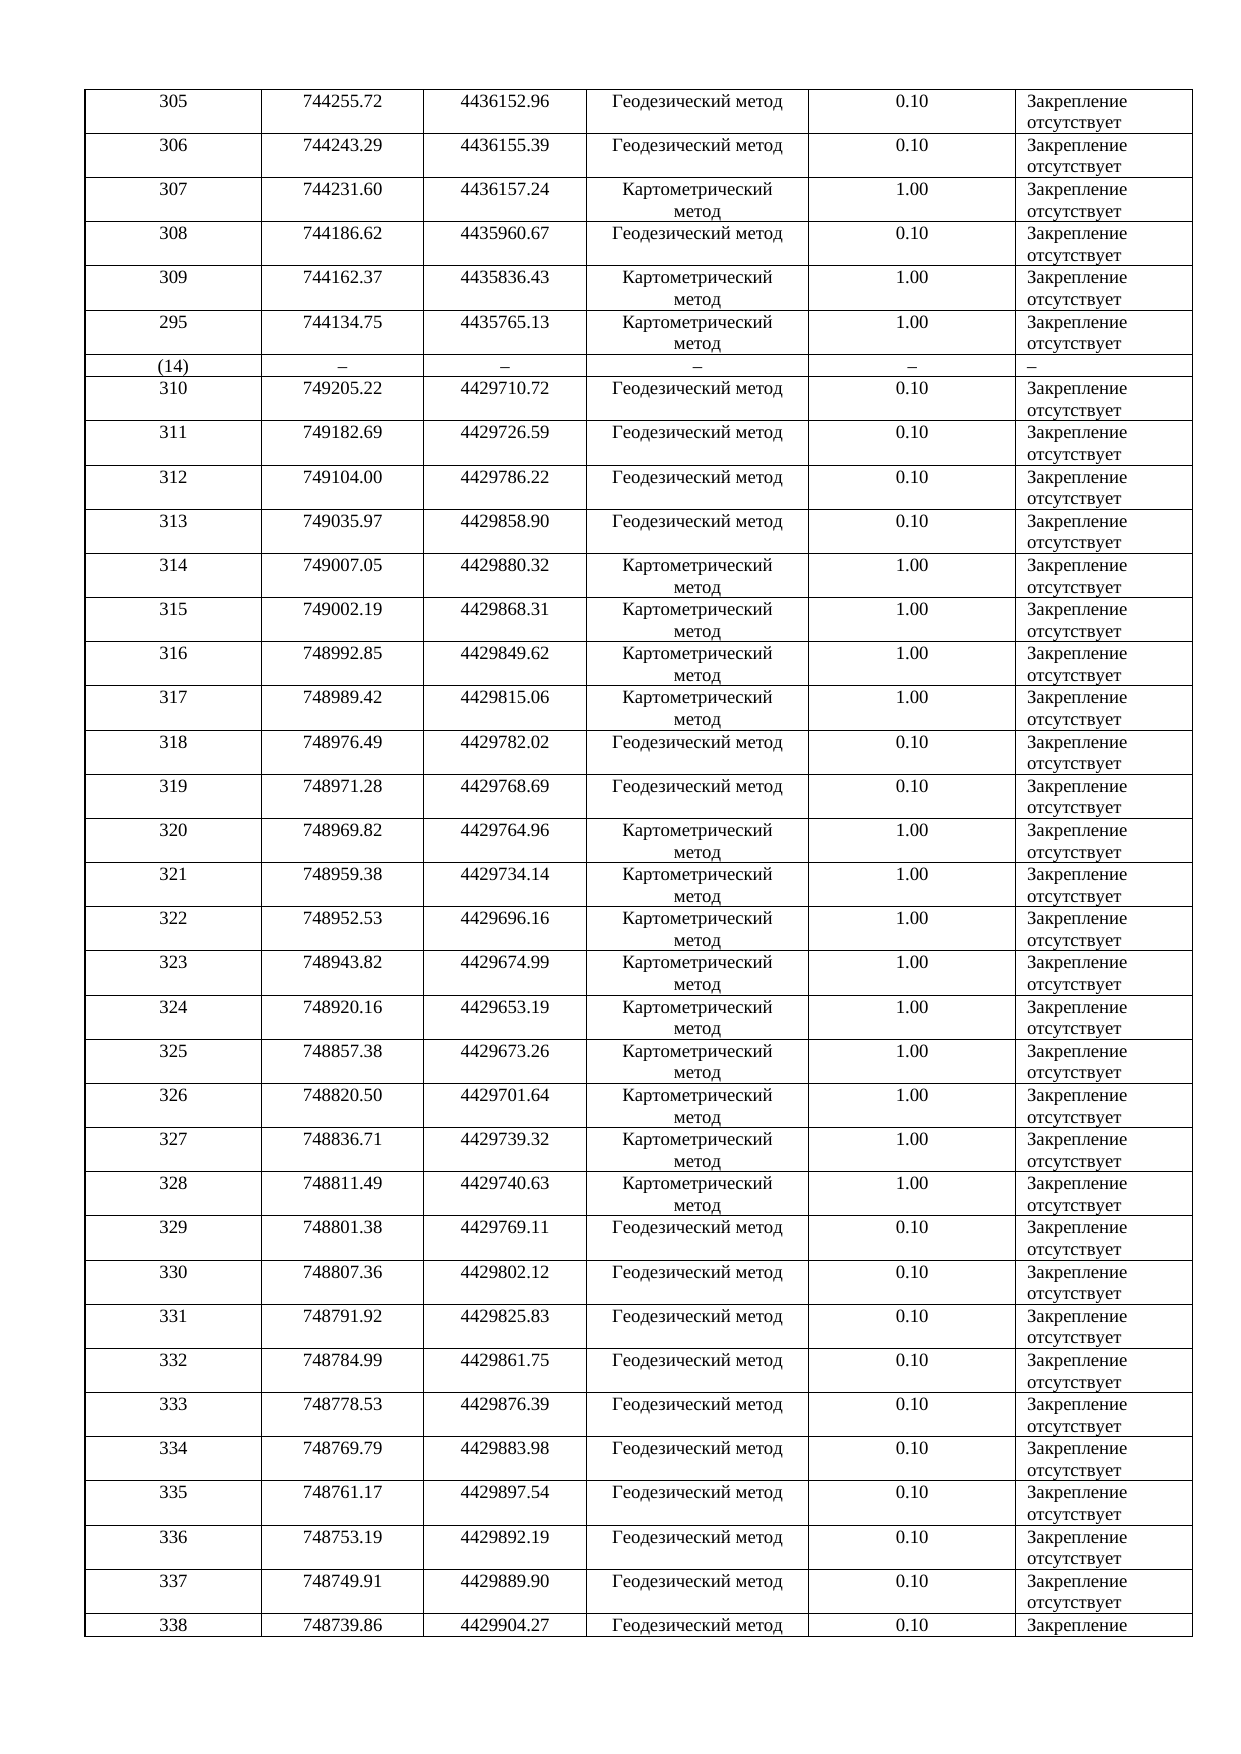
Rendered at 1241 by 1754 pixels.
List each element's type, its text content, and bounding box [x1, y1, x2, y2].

table_cell 328 [86, 1172, 261, 1215]
table_cell Закрепление отсутствует [1016, 466, 1192, 509]
table_cell 1.00 [809, 1084, 1015, 1127]
table_cell 0.10 [809, 1526, 1015, 1569]
table_cell 748753.19 [262, 1526, 423, 1569]
table_cell 744134.75 [262, 311, 423, 354]
table_cell 316 [86, 642, 261, 685]
table_cell – [424, 355, 586, 376]
table_cell Геодезический метод [587, 731, 808, 774]
table_cell 317 [86, 686, 261, 729]
table_cell Закрепление отсутствует [1016, 907, 1192, 950]
table_cell 307 [86, 178, 261, 221]
table_cell 0.10 [809, 466, 1015, 509]
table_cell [1016, 90, 1192, 133]
table_cell 1.00 [809, 1040, 1015, 1083]
table_cell Закрепление отсутствует [1016, 1261, 1192, 1304]
table_cell 313 [86, 510, 261, 553]
table_cell 1.00 [809, 951, 1015, 994]
table_cell 4435765.13 [424, 311, 586, 354]
table_cell Закрепление отсутствует [1016, 686, 1192, 729]
table_cell Картометрический метод [587, 686, 808, 729]
table_cell – [262, 355, 423, 376]
table_cell Закрепление отсутствует [1016, 1437, 1192, 1480]
table_cell Закрепление отсутствует [1016, 863, 1192, 906]
table_cell 0.10 [809, 510, 1015, 553]
table_cell Геодезический метод [587, 134, 808, 177]
table_cell 4436152.96 [424, 90, 586, 133]
table_cell 748836.71 [262, 1128, 423, 1171]
table_cell Закрепление отсутствует [1016, 1084, 1192, 1127]
table_cell 0.10 [809, 1349, 1015, 1392]
table_cell – [1016, 355, 1192, 376]
table_cell Геодезический метод [587, 775, 808, 818]
table_cell Закрепление отсутствует [1016, 1526, 1192, 1569]
table_cell 4429701.64 [424, 1084, 586, 1127]
table_cell 295 [86, 311, 261, 354]
table_cell 0.10 [809, 222, 1015, 265]
table_cell 1.00 [809, 686, 1015, 729]
table_cell 338 [86, 1614, 261, 1636]
table_cell 324 [86, 996, 261, 1039]
table_cell 337 [86, 1570, 261, 1613]
table_cell 744231.60 [262, 178, 423, 221]
table_cell Картометрический метод [587, 266, 808, 309]
table_cell Закрепление отсутствует [1016, 1172, 1192, 1215]
table_cell Закрепление отсутствует [1016, 775, 1192, 818]
table_cell 311 [86, 421, 261, 464]
table_cell 748857.38 [262, 1040, 423, 1083]
table_cell 4429653.19 [424, 996, 586, 1039]
table_cell Картометрический метод [587, 178, 808, 221]
table_cell – [809, 355, 1015, 376]
table_cell Картометрический метод [587, 907, 808, 950]
table_cell 1.00 [809, 311, 1015, 354]
table_cell 306 [86, 134, 261, 177]
table_cell 4429883.98 [424, 1437, 586, 1480]
table_cell Закрепление отсутствует [1016, 951, 1192, 994]
table_cell Закрепление отсутствует [1016, 178, 1192, 221]
table_cell 744162.37 [262, 266, 423, 309]
table_cell 744243.29 [262, 134, 423, 177]
table_cell 4429740.63 [424, 1172, 586, 1215]
table_cell 4429861.75 [424, 1349, 586, 1392]
table_cell Геодезический метод [587, 466, 808, 509]
table_cell 315 [86, 598, 261, 641]
table_cell 0.10 [809, 377, 1015, 420]
table_cell Геодезический метод [587, 377, 808, 420]
table_cell Закрепление отсутствует [1016, 996, 1192, 1039]
table_cell 0.10 [809, 1305, 1015, 1348]
table_cell 4435960.67 [424, 222, 586, 265]
table_cell 4429769.11 [424, 1216, 586, 1259]
table_cell Закрепление отсутствует [1016, 642, 1192, 685]
table_cell 748769.79 [262, 1437, 423, 1480]
table_cell 749104.00 [262, 466, 423, 509]
table_cell 4429673.26 [424, 1040, 586, 1083]
table_cell 4429897.54 [424, 1481, 586, 1524]
table_cell 4429880.32 [424, 554, 586, 597]
table_cell 320 [86, 819, 261, 862]
table_cell 749035.97 [262, 510, 423, 553]
table_cell 748959.38 [262, 863, 423, 906]
table_cell 0.10 [809, 1614, 1015, 1636]
table_cell 748992.85 [262, 642, 423, 685]
table_cell 4429892.19 [424, 1526, 586, 1569]
table_cell Геодезический метод [587, 1481, 808, 1524]
table_cell 4429802.12 [424, 1261, 586, 1304]
table_cell Картометрический метод [587, 554, 808, 597]
table_cell Картометрический метод [587, 1084, 808, 1127]
table_cell 749182.69 [262, 421, 423, 464]
table_cell 4429782.02 [424, 731, 586, 774]
table_cell 305 [86, 90, 261, 133]
table_cell 748778.53 [262, 1393, 423, 1436]
table_cell 748749.91 [262, 1570, 423, 1613]
table_cell 4429868.31 [424, 598, 586, 641]
table_cell Геодезический метод [587, 222, 808, 265]
table_cell 1.00 [809, 907, 1015, 950]
table_cell Геодезический метод [587, 1526, 808, 1569]
table_cell 1.00 [809, 819, 1015, 862]
table_cell 322 [86, 907, 261, 950]
table_cell 748791.92 [262, 1305, 423, 1348]
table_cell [1016, 1570, 1192, 1613]
table_cell 336 [86, 1526, 261, 1569]
table_cell 323 [86, 951, 261, 994]
table_cell 325 [86, 1040, 261, 1083]
table_cell 1.00 [809, 863, 1015, 906]
table_cell 749205.22 [262, 377, 423, 420]
table_cell Закрепление отсутствует [1016, 598, 1192, 641]
table_cell 748811.49 [262, 1172, 423, 1215]
table_cell 748943.82 [262, 951, 423, 994]
table_cell 748761.17 [262, 1481, 423, 1524]
table_cell 4429904.27 [424, 1614, 586, 1636]
table_cell 334 [86, 1437, 261, 1480]
table_cell 4429889.90 [424, 1570, 586, 1613]
table_cell 749007.05 [262, 554, 423, 597]
table_cell Закрепление отсутствует [1016, 421, 1192, 464]
table_cell Закрепление отсутствует [1016, 1216, 1192, 1259]
table_cell Геодезический метод [587, 1614, 808, 1636]
table_cell 748739.86 [262, 1614, 423, 1636]
table_cell 0.10 [809, 1570, 1015, 1613]
table_cell 748784.99 [262, 1349, 423, 1392]
table_cell 748969.82 [262, 819, 423, 862]
table_cell Закрепление отсутствует [1016, 1393, 1192, 1436]
table_cell 4429815.06 [424, 686, 586, 729]
table_cell 748920.16 [262, 996, 423, 1039]
table_cell 4429734.14 [424, 863, 586, 906]
table_cell 327 [86, 1128, 261, 1171]
table_cell 314 [86, 554, 261, 597]
table_cell Картометрический метод [587, 1128, 808, 1171]
table_cell 0.10 [809, 731, 1015, 774]
table_cell 0.10 [809, 1216, 1015, 1259]
table_cell Картометрический метод [587, 819, 808, 862]
table_cell 748952.53 [262, 907, 423, 950]
table_cell 4436157.24 [424, 178, 586, 221]
table_cell Геодезический метод [587, 510, 808, 553]
table_cell 309 [86, 266, 261, 309]
table_cell 0.10 [809, 1481, 1015, 1524]
table_cell 4429764.96 [424, 819, 586, 862]
table_cell Картометрический метод [587, 1172, 808, 1215]
table_cell Картометрический метод [587, 642, 808, 685]
table_cell 308 [86, 222, 261, 265]
table_cell 332 [86, 1349, 261, 1392]
table_cell Закрепление отсутствует [1016, 819, 1192, 862]
table_cell 0.10 [809, 1261, 1015, 1304]
table_cell Геодезический метод [587, 1437, 808, 1480]
table_cell Закрепление отсутствует [1016, 266, 1192, 309]
table_cell 4429696.16 [424, 907, 586, 950]
table_cell 4435836.43 [424, 266, 586, 309]
table_cell (14) [86, 355, 261, 376]
table_cell Картометрический метод [587, 863, 808, 906]
table_cell Геодезический метод [587, 90, 808, 133]
table_cell 330 [86, 1261, 261, 1304]
table_cell 1.00 [809, 1172, 1015, 1215]
table_cell Геодезический метод [587, 1216, 808, 1259]
table_cell 1.00 [809, 554, 1015, 597]
table_cell 310 [86, 377, 261, 420]
table_cell 1.00 [809, 642, 1015, 685]
table_cell Геодезический метод [587, 1261, 808, 1304]
table_cell Закрепление отсутствует [1016, 554, 1192, 597]
table_cell 748807.36 [262, 1261, 423, 1304]
table_cell 748801.38 [262, 1216, 423, 1259]
table_cell 319 [86, 775, 261, 818]
table_cell 0.10 [809, 1437, 1015, 1480]
table_cell 4429768.69 [424, 775, 586, 818]
table_cell Геодезический метод [587, 1393, 808, 1436]
table_cell 0.10 [809, 1393, 1015, 1436]
table_cell 4429825.83 [424, 1305, 586, 1348]
table_cell 744255.72 [262, 90, 423, 133]
table_cell 1.00 [809, 598, 1015, 641]
table_cell Геодезический метод [587, 1570, 808, 1613]
table_cell 1.00 [809, 266, 1015, 309]
table_cell 331 [86, 1305, 261, 1348]
table_cell 318 [86, 731, 261, 774]
table_cell 4429710.72 [424, 377, 586, 420]
table_cell 1.00 [809, 178, 1015, 221]
table_cell 335 [86, 1481, 261, 1524]
table_cell Картометрический метод [587, 951, 808, 994]
table_cell – [587, 355, 808, 376]
table_cell Закрепление отсутствует [1016, 1305, 1192, 1348]
table_cell 4429786.22 [424, 466, 586, 509]
table_cell 0.10 [809, 134, 1015, 177]
table_cell 749002.19 [262, 598, 423, 641]
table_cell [1016, 1614, 1192, 1636]
table_cell Закрепление отсутствует [1016, 377, 1192, 420]
table_cell Закрепление отсутствует [1016, 1481, 1192, 1524]
table_cell 4429726.59 [424, 421, 586, 464]
table_cell 1.00 [809, 1128, 1015, 1171]
table_cell 744186.62 [262, 222, 423, 265]
table_cell Закрепление отсутствует [1016, 510, 1192, 553]
table_cell Картометрический метод [587, 1040, 808, 1083]
table_cell 748971.28 [262, 775, 423, 818]
table_cell 329 [86, 1216, 261, 1259]
table_cell Картометрический метод [587, 598, 808, 641]
table_cell 326 [86, 1084, 261, 1127]
table_cell Картометрический метод [587, 996, 808, 1039]
table_cell Геодезический метод [587, 1349, 808, 1392]
table_cell 0.10 [809, 90, 1015, 133]
table_cell Закрепление отсутствует [1016, 731, 1192, 774]
table_cell 321 [86, 863, 261, 906]
table_cell 4436155.39 [424, 134, 586, 177]
table_cell 333 [86, 1393, 261, 1436]
table_cell 312 [86, 466, 261, 509]
table_cell Картометрический метод [587, 311, 808, 354]
table_cell Геодезический метод [587, 421, 808, 464]
table_cell Закрепление отсутствует [1016, 1349, 1192, 1392]
table_cell 4429858.90 [424, 510, 586, 553]
table_cell Геодезический метод [587, 1305, 808, 1348]
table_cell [1016, 134, 1192, 177]
table_cell Закрепление отсутствует [1016, 311, 1192, 354]
table_cell 748976.49 [262, 731, 423, 774]
table_cell 4429876.39 [424, 1393, 586, 1436]
table_cell Закрепление отсутствует [1016, 222, 1192, 265]
table_cell 0.10 [809, 421, 1015, 464]
table_cell 748989.42 [262, 686, 423, 729]
table_cell Закрепление отсутствует [1016, 1128, 1192, 1171]
table_cell 748820.50 [262, 1084, 423, 1127]
table_cell 4429674.99 [424, 951, 586, 994]
table_cell Закрепление отсутствует [1016, 1040, 1192, 1083]
table_cell 0.10 [809, 775, 1015, 818]
table_cell 4429849.62 [424, 642, 586, 685]
table_cell 1.00 [809, 996, 1015, 1039]
table_cell 4429739.32 [424, 1128, 586, 1171]
